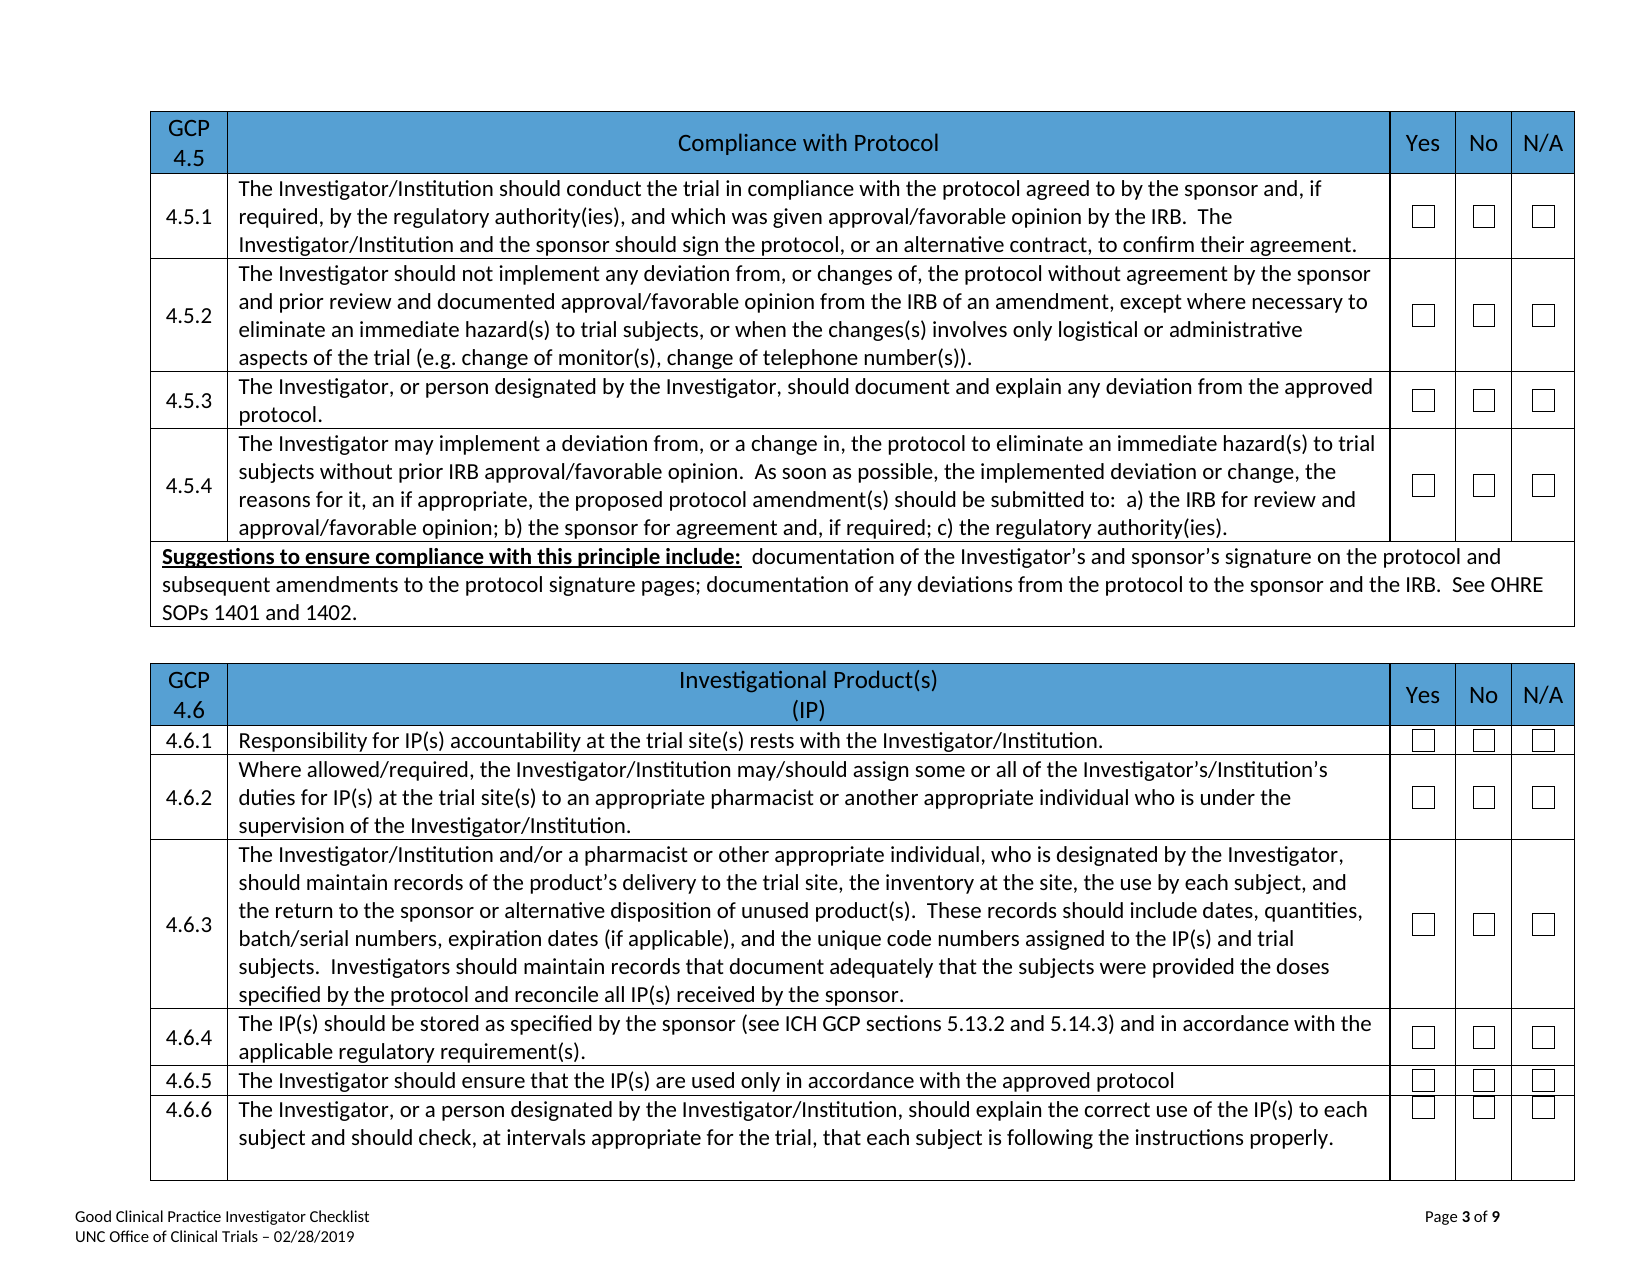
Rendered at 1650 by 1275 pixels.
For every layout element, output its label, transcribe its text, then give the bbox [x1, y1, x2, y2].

table_header N/A [1512, 664, 1574, 725]
table_cell [1391, 372, 1455, 428]
table_cell [1456, 1066, 1511, 1094]
table_cell [1512, 372, 1574, 428]
table_cell The Investigator should not implement any deviation from, or changes of, the protocol without agreement by the sponsor and prior review and documented approval/favorable opinion from the IRB of an amendment, except where necessary to eliminate an immediate hazard(s) to trial subjects, or when the changes(s) involves only logistical or administrative aspects of the trial (e.g. change of monitor(s), change of telephone number(s)). [228, 259, 1389, 371]
table_header GCP 4.5 [151, 112, 227, 173]
table_cell [1391, 840, 1455, 1008]
table_cell The Investigator should ensure that the IP(s) are used only in accordance with the approved protocol [228, 1066, 1389, 1094]
table_cell [1512, 1096, 1574, 1179]
table_cell [1391, 1009, 1455, 1065]
table_cell [1391, 1096, 1455, 1179]
table_cell The Investigator, or person designated by the Investigator, should document and explain any deviation from the approved protocol. [228, 372, 1389, 428]
table_cell [1512, 726, 1574, 754]
table_cell [1391, 726, 1455, 754]
table_cell [1512, 755, 1574, 839]
table_cell Where allowed/required, the Investigator/Institution may/should assign some or all of the Investigator’s/Institution’s duties for IP(s) at the trial site(s) to an appropriate pharmacist or another appropriate individual who is under the supervision of the Investigator/Institution. [228, 755, 1389, 839]
table_cell The Investigator may implement a deviation from, or a change in, the protocol to eliminate an immediate hazard(s) to trial subjects without prior IRB approval/favorable opinion. As soon as possible, the implemented deviation or change, the reasons for it, an if appropriate, the proposed protocol amendment(s) should be submitted to: a) the IRB for review and approval/favorable opinion; b) the sponsor for agreement and, if required; c) the regulatory authority(ies). [228, 429, 1389, 541]
table_cell [1456, 372, 1511, 428]
table_cell 4.6.4 [151, 1009, 227, 1065]
table_cell [1391, 429, 1455, 541]
table_header Investigational Product(s) (IP) [228, 664, 1389, 725]
table_header Compliance with Protocol [228, 112, 1389, 173]
table_cell The Investigator/Institution and/or a pharmacist or other appropriate individual, who is designated by the Investigator, should maintain records of the product’s delivery to the trial site, the inventory at the site, the use by each subject, and the return to the sponsor or alternative disposition of unused product(s). These records should include dates, quantities, batch/serial numbers, expiration dates (if applicable), and the unique code numbers assigned to the IP(s) and trial subjects. Investigators should maintain records that document adequately that the subjects were provided the doses specified by the protocol and reconcile all IP(s) received by the sponsor. [228, 840, 1389, 1008]
table_cell [1512, 259, 1574, 371]
table_header Yes [1391, 112, 1455, 173]
table_cell [1456, 429, 1511, 541]
table_header GCP 4.6 [151, 664, 227, 725]
table_cell [1456, 726, 1511, 754]
table_cell 4.6.5 [151, 1066, 227, 1094]
table_cell 4.6.3 [151, 840, 227, 1008]
table_cell [1512, 174, 1574, 258]
table_cell [1391, 1066, 1455, 1094]
table_cell 4.5.1 [151, 174, 227, 258]
table_cell [1456, 1009, 1511, 1065]
table_cell [1456, 1096, 1511, 1179]
table_cell [1512, 1066, 1574, 1094]
table_cell [1512, 1009, 1574, 1065]
table_cell [1456, 259, 1511, 371]
table_cell 4.5.4 [151, 429, 227, 541]
table_cell 4.6.2 [151, 755, 227, 839]
table_cell [1391, 755, 1455, 839]
table_header No [1456, 664, 1511, 725]
table_cell 4.5.2 [151, 259, 227, 371]
table_cell [1391, 174, 1455, 258]
table_cell 4.6.1 [151, 726, 227, 754]
table_cell [1456, 840, 1511, 1008]
table_cell [1512, 429, 1574, 541]
table_header No [1456, 112, 1511, 173]
table_cell Responsibility for IP(s) accountability at the trial site(s) rests with the Investigator/Institution. [228, 726, 1389, 754]
table_cell [1391, 259, 1455, 371]
table_cell The Investigator/Institution should conduct the trial in compliance with the protocol agreed to by the sponsor and, if required, by the regulatory authority(ies), and which was given approval/favorable opinion by the IRB. The Investigator/Institution and the sponsor should sign the protocol, or an alternative contract, to confirm their agreement. [228, 174, 1389, 258]
table_cell The IP(s) should be stored as specified by the sponsor (see ICH GCP sections 5.13.2 and 5.14.3) and in accordance with the applicable regulatory requirement(s). [228, 1009, 1389, 1065]
table_cell [1512, 840, 1574, 1008]
table_header Yes [1391, 664, 1455, 725]
table_header N/A [1512, 112, 1574, 173]
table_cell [228, 1096, 1389, 1179]
table_cell 4.5.3 [151, 372, 227, 428]
table_cell [1456, 174, 1511, 258]
table_cell Suggestions to ensure compliance with this principle include: documentation of the Investigator’s and sponsor’s signature on the protocol and subsequent amendments to the protocol signature pages; documentation of any deviations from the protocol to the sponsor and the IRB. See OHRE SOPs 1401 and 1402. [151, 542, 1574, 626]
table_cell 4.6.6 [151, 1096, 227, 1179]
table_cell [1456, 755, 1511, 839]
